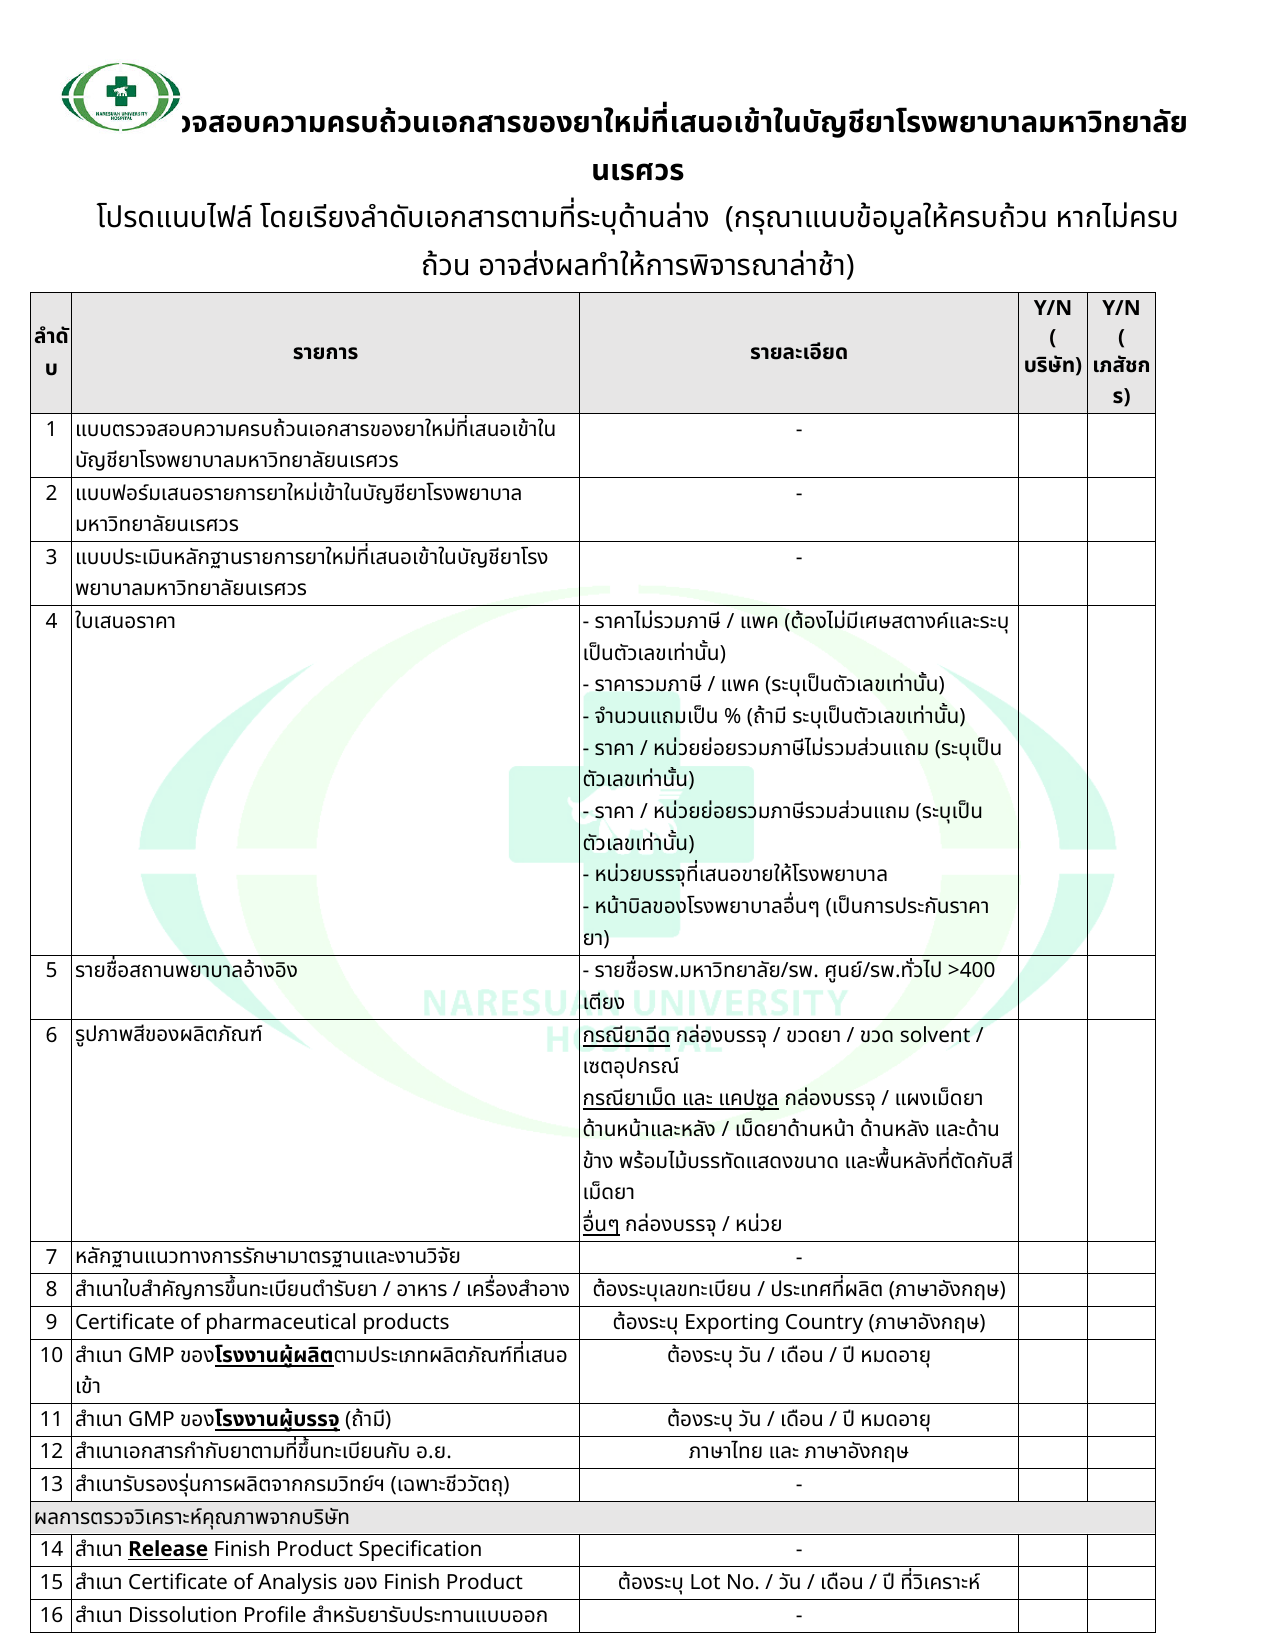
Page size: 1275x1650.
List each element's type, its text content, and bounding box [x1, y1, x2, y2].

table_cell - [580, 1535, 1018, 1566]
table_cell 8 [31, 1274, 71, 1306]
table_cell [1019, 542, 1087, 605]
table_cell [1019, 478, 1087, 541]
table_cell [1019, 1469, 1087, 1501]
table_cell หลักฐานแนวทางการรักษามาตรฐานและงานวิจัย [72, 1242, 579, 1273]
table_cell กรณียาฉีด กล่องบรรจุ / ขวดยา / ขวด solvent / เซตอุปกรณ์ กรณียาเม็ด และ แคปซูล กล่องบรรจุ / แผงเม็ดยาด้านหน้าและหลัง / เม็ดยาด้านหน้า ด้านหลัง และด้านข้าง พร้อมไม้บรรทัดแสดงขนาด และพื้นหลังที่ตัดกับสีเม็ดยา อื่นๆ กล่องบรรจุ / หน่วย [580, 1020, 1018, 1241]
table_cell - [580, 478, 1018, 541]
table_cell Certificate of pharmaceutical products [72, 1307, 579, 1339]
table_header รายการ [72, 293, 579, 413]
table_cell [1088, 1535, 1155, 1566]
table_cell [1019, 1242, 1087, 1273]
table_cell ต้องระบุ Lot No. / วัน / เดือน / ปี ที่วิเคราะห์ [580, 1567, 1018, 1599]
table_cell 16 [31, 1600, 71, 1632]
table_cell 6 [31, 1020, 71, 1241]
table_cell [72, 1600, 579, 1632]
table_cell สำเนารับรองรุ่นการผลิตจากกรมวิทย์ฯ (เฉพาะชีววัตถุ) [72, 1469, 579, 1501]
table_cell [1019, 1567, 1087, 1599]
text แบบตรวจสอบความครบถ้วนเอกสารของยาใหม่ที่เสนอเข้าในบัญชียาโรงพยาบาลมหาวิทยาลัยนเรศวร [75, 102, 1200, 193]
table_cell ต้องระบุ วัน / เดือน / ปี หมดอายุ [580, 1404, 1018, 1436]
table_cell 12 [31, 1437, 71, 1468]
table_cell 3 [31, 542, 71, 605]
table_cell ต้องระบุ Exporting Country (ภาษาอังกฤษ) [580, 1307, 1018, 1339]
table_cell [1088, 414, 1155, 477]
table_cell [1019, 414, 1087, 477]
table_cell [1019, 1535, 1087, 1566]
table_cell [1019, 1274, 1087, 1306]
table_cell ผลการตรวจวิเคราะห์คุณภาพจากบริษัท [31, 1502, 1155, 1533]
table_cell [1088, 1600, 1155, 1632]
table_cell [1088, 542, 1155, 605]
table_cell [1088, 606, 1155, 954]
table_cell [1019, 1437, 1087, 1468]
table_cell รูปภาพสีของผลิตภัณฑ์ [72, 1020, 579, 1241]
table_cell แบบประเมินหลักฐานรายการยาใหม่ที่เสนอเข้าในบัญชียาโรงพยาบาลมหาวิทยาลัยนเรศวร [72, 542, 579, 605]
table_cell [1019, 606, 1087, 954]
table_cell สำเนา GMP ของโรงงานผู้บรรจุ (ถ้ามี) [72, 1404, 579, 1436]
table_cell รายชื่อสถานพยาบาลอ้างอิง [72, 956, 579, 1019]
table_cell แบบตรวจสอบความครบถ้วนเอกสารของยาใหม่ที่เสนอเข้าในบัญชียาโรงพยาบาลมหาวิทยาลัยนเรศวร [72, 414, 579, 477]
table_cell - [580, 1469, 1018, 1501]
picture [59, 59, 183, 134]
table_cell [1088, 1567, 1155, 1599]
table_cell ใบเสนอราคา [72, 606, 579, 954]
table_cell ต้องระบุ วัน / เดือน / ปี หมดอายุ [580, 1340, 1018, 1403]
table_cell - รายชื่อรพ.มหาวิทยาลัย/รพ. ศูนย์/รพ.ทั่วไป >400 เตียง [580, 956, 1018, 1019]
table_cell สำเนาเอกสารกำกับยาตามที่ขึ้นทะเบียนกับ อ.ย. [72, 1437, 579, 1468]
table_cell [1019, 956, 1087, 1019]
table_cell - [580, 542, 1018, 605]
table_cell 13 [31, 1469, 71, 1501]
text โปรดแนบไฟล์ โดยเรียงลำดับเอกสารตามที่ระบุด้านล่าง (กรุณาแนบข้อมูลให้ครบถ้วน หากไม่ครบถ้วน อาจส่งผลทำให้การพิจารณาล่าช้า) [75, 197, 1200, 289]
table_cell ต้องระบุเลขทะเบียน / ประเทศที่ผลิต (ภาษาอังกฤษ) [580, 1274, 1018, 1306]
table_header Y/N (บริษัท) [1019, 293, 1087, 413]
table_cell - [580, 414, 1018, 477]
table_cell [1019, 1020, 1087, 1241]
table_cell [1088, 1340, 1155, 1403]
table_cell 5 [31, 956, 71, 1019]
table_cell 15 [31, 1567, 71, 1599]
table_cell 2 [31, 478, 71, 541]
table_cell 7 [31, 1242, 71, 1273]
table_cell สำเนา Release Finish Product Specification [72, 1535, 579, 1566]
table_cell [1088, 956, 1155, 1019]
table_header ลำดับ [31, 293, 71, 413]
table_cell [1019, 1340, 1087, 1403]
table_cell 14 [31, 1535, 71, 1566]
table_cell 4 [31, 606, 71, 954]
table_header รายละเอียด [580, 293, 1018, 413]
table_cell - [580, 1600, 1018, 1632]
table_cell [1088, 1307, 1155, 1339]
table_cell 9 [31, 1307, 71, 1339]
table_cell [1019, 1600, 1087, 1632]
table_cell [1088, 1404, 1155, 1436]
table_cell [1088, 1274, 1155, 1306]
table_cell - [580, 1242, 1018, 1273]
table_cell ภาษาไทย และ ภาษาอังกฤษ [580, 1437, 1018, 1468]
table_cell แบบฟอร์มเสนอรายการยาใหม่เข้าในบัญชียาโรงพยาบาลมหาวิทยาลัยนเรศวร [72, 478, 579, 541]
table_cell สำเนา Certificate of Analysis ของ Finish Product [72, 1567, 579, 1599]
table_cell 11 [31, 1404, 71, 1436]
table_cell 10 [31, 1340, 71, 1403]
table_cell [1088, 1020, 1155, 1241]
table_cell - ราคาไม่รวมภาษี / แพค (ต้องไม่มีเศษสตางค์และระบุเป็นตัวเลขเท่านั้น) - ราคารวมภาษี / แพค (ระบุเป็นตัวเลขเท่านั้น) - จำนวนแถมเป็น % (ถ้ามี ระบุเป็นตัวเลขเท่านั้น) - ราคา / หน่วยย่อยรวมภาษีไม่รวมส่วนแถม (ระบุเป็นตัวเลขเท่านั้น) - ราคา / หน่วยย่อยรวมภาษีรวมส่วนแถม (ระบุเป็นตัวเลขเท่านั้น) - หน่วยบรรจุที่เสนอขายให้โรงพยาบาล - หน้าบิลของโรงพยาบาลอื่นๆ (เป็นการประกันราคายา) [580, 606, 1018, 954]
table_cell [1019, 1404, 1087, 1436]
table_cell [1088, 478, 1155, 541]
table_cell [1019, 1307, 1087, 1339]
table_cell [1088, 1242, 1155, 1273]
table_cell [1088, 1469, 1155, 1501]
table_cell 1 [31, 414, 71, 477]
table_cell [1088, 1437, 1155, 1468]
table_header Y/N (เภสัชกร) [1088, 293, 1155, 413]
table_cell สำเนาใบสำคัญการขึ้นทะเบียนตำรับยา / อาหาร / เครื่องสำอาง [72, 1274, 579, 1306]
table_cell สำเนา GMP ของโรงงานผู้ผลิตตามประเภทผลิตภัณฑ์ที่เสนอเข้า [72, 1340, 579, 1403]
